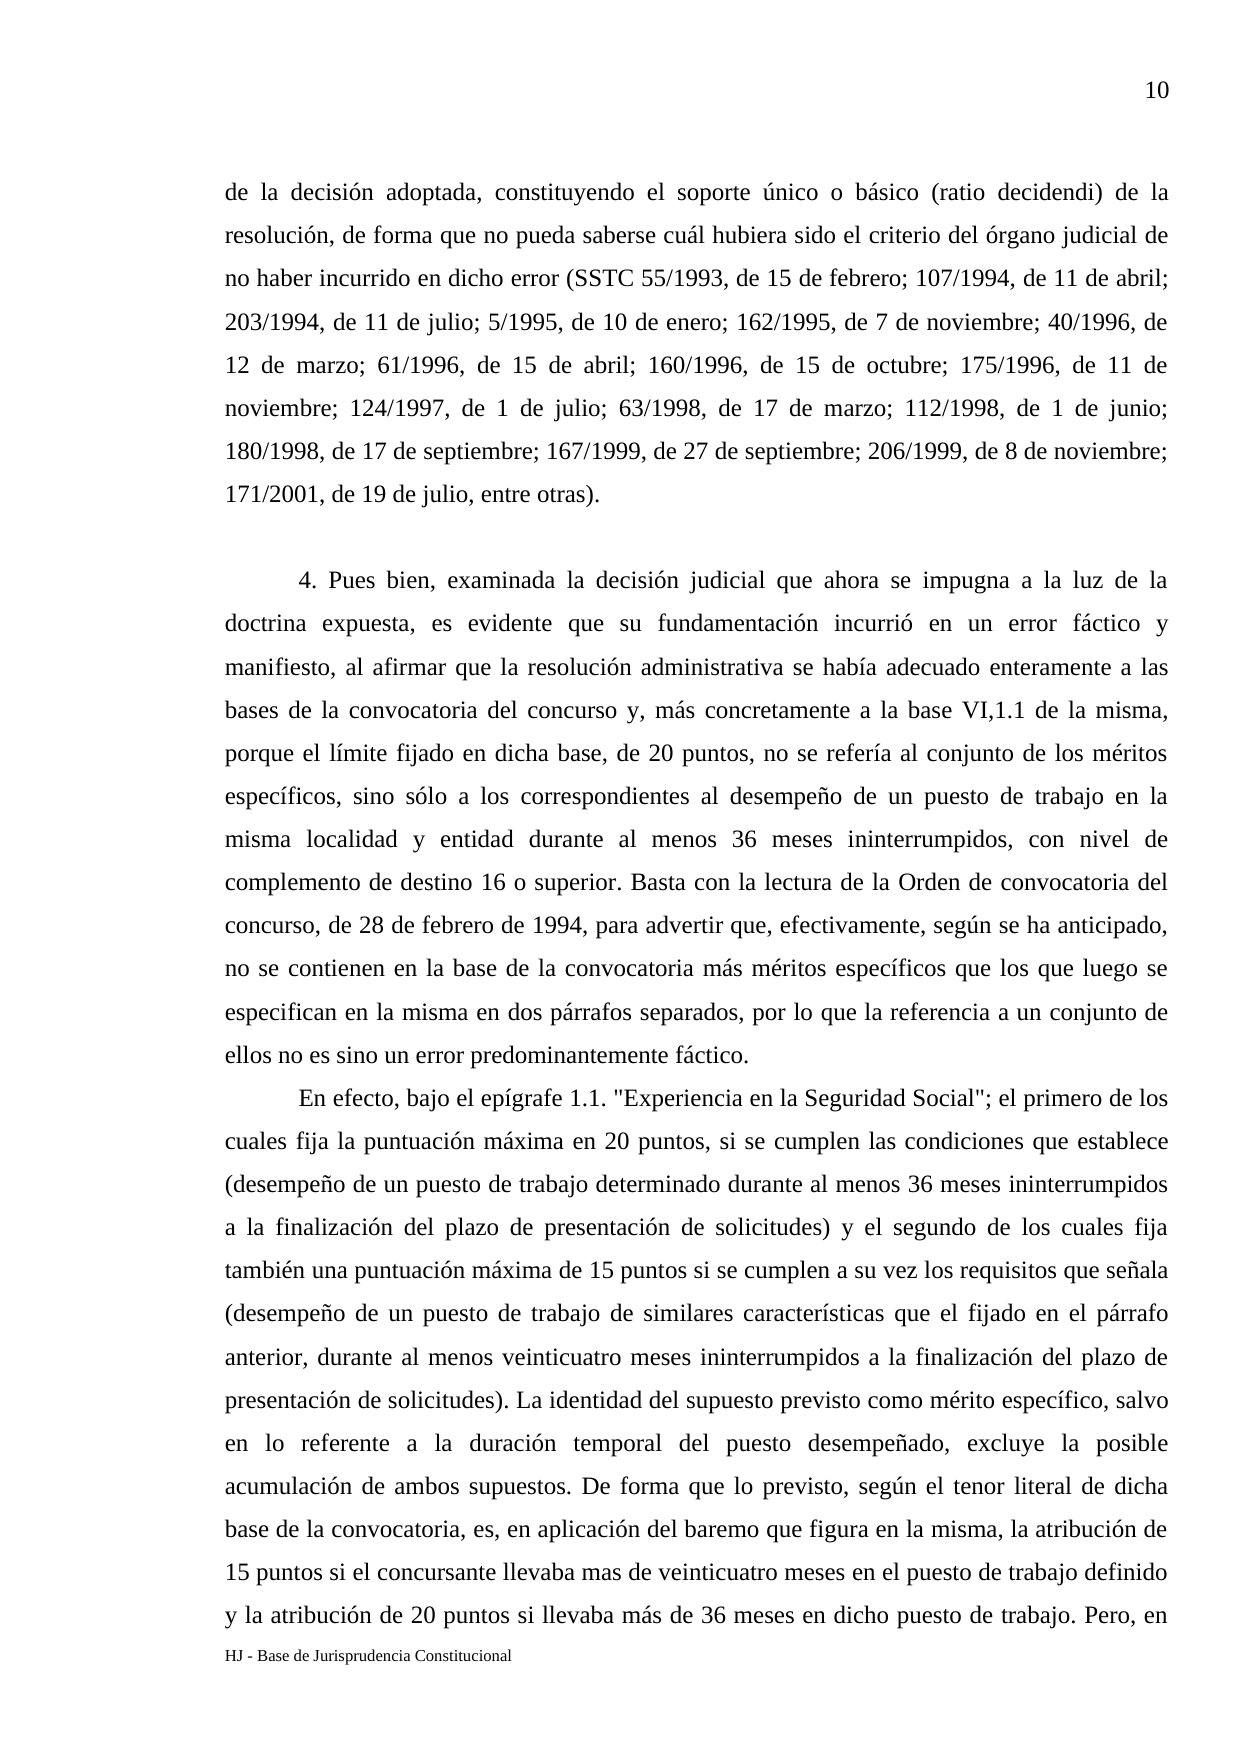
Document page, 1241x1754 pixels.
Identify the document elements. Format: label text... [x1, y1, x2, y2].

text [224, 1083, 1169, 1629]
text 4. Pues bien, examinada la decisión judicial que ahora se impugna a la luz de la doctrina expuesta, es evidente que su fundamentación incurrió en un error fáctico y manifiesto, al afirmar que la resolución administrativa se había adecuado enteramente a las bases de la convocatoria del concurso y, más concretamente a la base VI,1.1 de la misma, porque el límite fijado en dicha base, de 20 puntos, no se refería al conjunto de los méritos específicos, sino sólo a los correspondientes al desempeño de un puesto de trabajo en la misma localidad y entidad durante al menos 36 meses ininterrumpidos, con nivel de complemento de destino 16 o superior. Basta con la lectura de la Orden de convocatoria del concurso, de 28 de febrero de 1994, para advertir que, efectivamente, según se ha anticipado, no se contienen en la base de la convocatoria más méritos específicos que los que luego se especifican en la misma en dos párrafos separados, por lo que la referencia a un conjunto de ellos no es sino un error predominantemente fáctico. [224, 565, 1169, 1068]
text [224, 177, 1169, 508]
